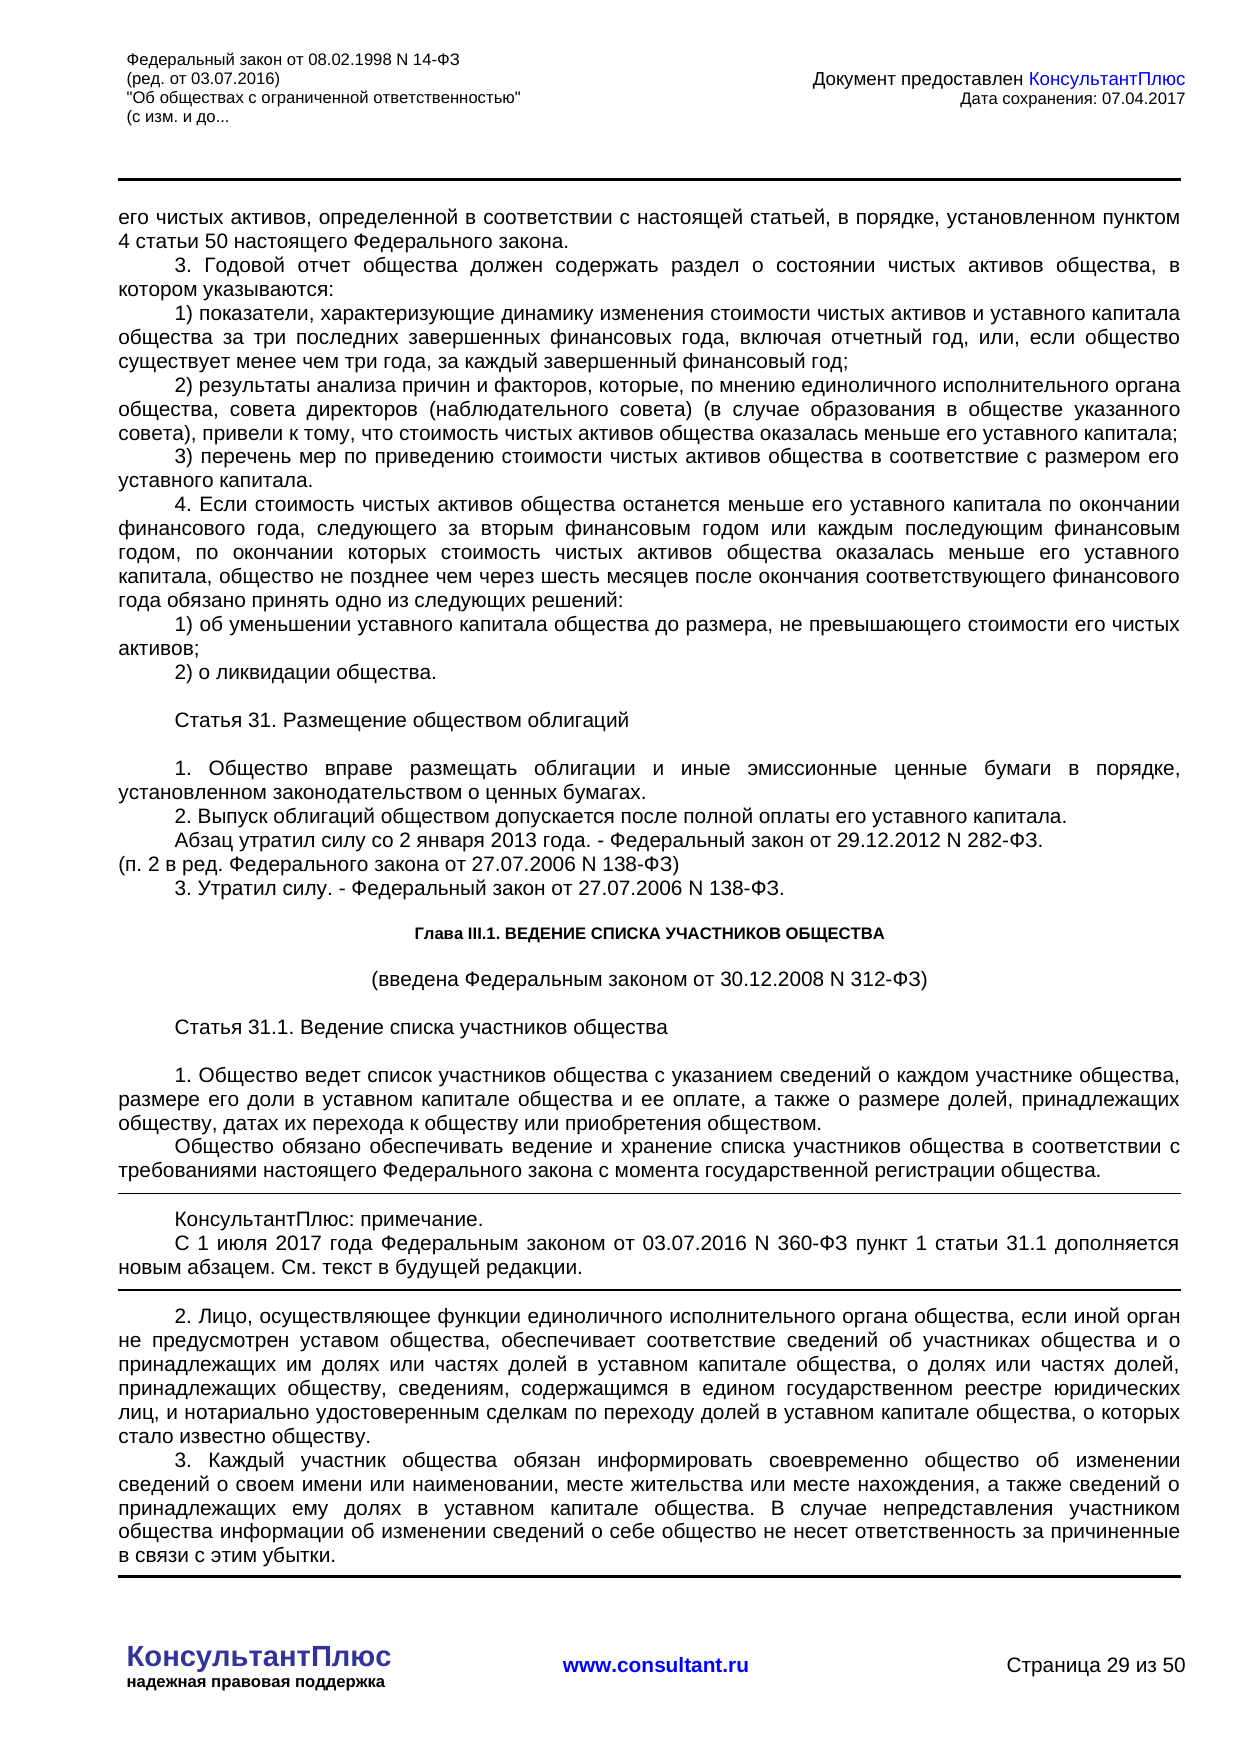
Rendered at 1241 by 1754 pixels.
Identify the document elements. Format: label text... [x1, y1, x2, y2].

text 3. Утратил силу. - Федеральный закон от 27.07.2006 N 138-ФЗ. [118, 876, 1181, 899]
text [118, 205, 1181, 253]
text КонсультантПлюс: примечание. [118, 1207, 1181, 1231]
text Общество обязано обеспечивать ведение и хранение списка участников общества в соответствии с требованиями настоящего Федерального закона с момента государственной регистрации общества. [118, 1134, 1181, 1182]
text Статья 31. Размещение обществом облигаций [118, 708, 1181, 732]
text 2) о ликвидации общества. [118, 660, 1181, 684]
text 2. Выпуск облигаций обществом допускается после полной оплаты его уставного капитала. [118, 804, 1181, 828]
text 2) результаты анализа причин и факторов, которые, по мнению единоличного исполнительного органа общества, совета директоров (наблюдательного совета) (в случае образования в обществе указанного совета), привели к тому, что стоимость чистых активов общества оказалась меньше его уставного капитала; [118, 372, 1181, 444]
text (п. 2 в ред. Федерального закона от 27.07.2006 N 138-ФЗ) [118, 852, 1181, 876]
text 1) показатели, характеризующие динамику изменения стоимости чистых активов и уставного капитала общества за три последних завершенных финансовых года, включая отчетный год, или, если общество существует менее чем три года, за каждый завершенный финансовый год; [118, 301, 1181, 372]
text 1) об уменьшении уставного капитала общества до размера, не превышающего стоимости его чистых активов; [118, 612, 1181, 660]
text 2. Лицо, осуществляющее функции единоличного исполнительного органа общества, если иной орган не предусмотрен уставом общества, обеспечивает соответствие сведений об участниках общества и о принадлежащих им долях или частях долей в уставном капитале общества, о долях или частях долей, принадлежащих обществу, сведениям, содержащимся в едином государственном реестре юридических лиц, и нотариально удостоверенным сделкам по переходу долей в уставном капитале общества, о которых стало известно обществу. [118, 1304, 1181, 1447]
text 1. Общество ведет список участников общества с указанием сведений о каждом участнике общества, размере его доли в уставном капитале общества и ее оплате, а также о размере долей, принадлежащих обществу, датах их перехода к обществу или приобретения обществом. [118, 1062, 1181, 1134]
text С 1 июля 2017 года Федеральным законом от 03.07.2016 N 360-ФЗ пункт 1 статьи 31.1 дополняется новым абзацем. См. текст в будущей редакции. [118, 1231, 1181, 1279]
text 3. Годовой отчет общества должен содержать раздел о состоянии чистых активов общества, в котором указываются: [118, 253, 1181, 301]
text 3) перечень мер по приведению стоимости чистых активов общества в соответствие с размером его уставного капитала. [118, 444, 1181, 492]
text (введена Федеральным законом от 30.12.2008 N 312-ФЗ) [118, 967, 1181, 991]
text 4. Если стоимость чистых активов общества останется меньше его уставного капитала по окончании финансового года, следующего за вторым финансовым годом или каждым последующим финансовым годом, по окончании которых стоимость чистых активов общества оказалась меньше его уставного капитала, общество не позднее чем через шесть месяцев после окончания соответствующего финансового года обязано принять одно из следующих решений: [118, 492, 1181, 612]
text 3. Каждый участник общества обязан информировать своевременно общество об изменении сведений о своем имени или наименовании, месте жительства или месте нахождения, а также сведений о принадлежащих ему долях в уставном капитале общества. В случае непредставления участником общества информации об изменении сведений о себе общество не несет ответственность за причиненные в связи с этим убытки. [118, 1447, 1181, 1567]
text Абзац утратил силу со 2 января 2013 года. - Федеральный закон от 29.12.2012 N 282-ФЗ. [118, 828, 1181, 852]
title Глава III.1. ВЕДЕНИЕ СПИСКА УЧАСТНИКОВ ОБЩЕСТВА [118, 923, 1181, 943]
text Статья 31.1. Ведение списка участников общества [118, 1014, 1181, 1038]
text 1. Общество вправе размещать облигации и иные эмиссионные ценные бумаги в порядке, установленном законодательством о ценных бумагах. [118, 756, 1181, 804]
